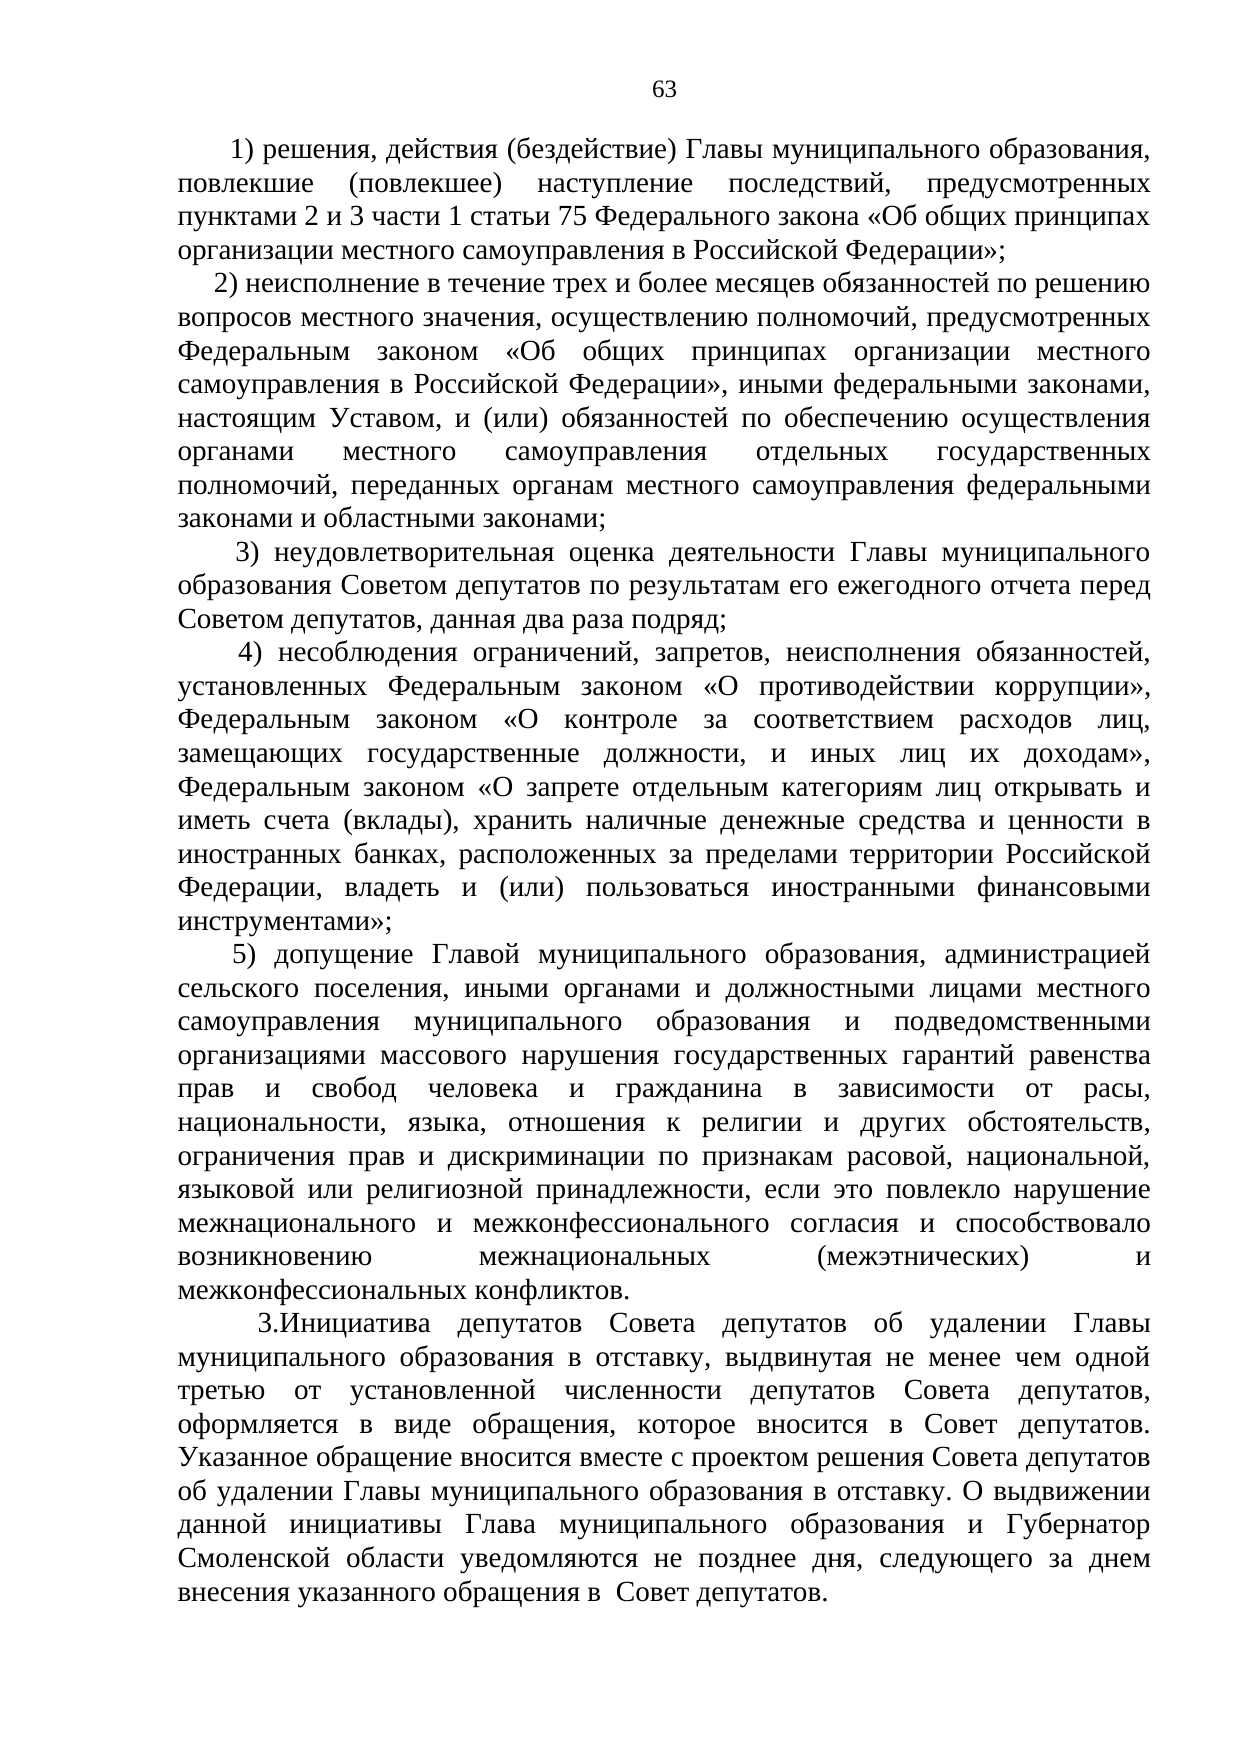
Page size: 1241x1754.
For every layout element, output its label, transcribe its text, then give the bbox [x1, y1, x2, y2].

text 3) неудовлетворительная оценка деятельности Главы муниципального образования Советом депутатов по результатам его ежегодного отчета перед Советом депутатов, данная два раза подряд; [177, 534, 1152, 634]
text 5) допущение Главой муниципального образования, администрацией сельского поселения, иными органами и должностными лицами местного самоуправления муниципального образования и подведомственными организациями массового нарушения государственных гарантий равенства прав и свобод человека и гражданина в зависимости от расы, национальности, языка, отношения к религии и других обстоятельств, ограничения прав и дискриминации по признакам расовой, национальной, языковой или религиозной принадлежности, если это повлекло нарушение межнационального и межконфессионального согласия и способствовало возникновению межнациональных (межэтнических) и межконфессиональных конфликтов. [177, 936, 1152, 1305]
text 3.Инициатива депутатов Совета депутатов об удалении Главы муниципального образования в отставку, выдвинутая не менее чем одной третью от установленной численности депутатов Совета депутатов, оформляется в виде обращения, которое вносится в Совет депутатов. Указанное обращение вносится вместе с проектом решения Совета депутатов об удалении Главы муниципального образования в отставку. О выдвижении данной инициативы Глава муниципального образования и Губернатор Смоленской области уведомляются не позднее дня, следующего за днем внесения указанного обращения в Совет депутатов. [177, 1305, 1152, 1607]
text 1) решения, действия (бездействие) Главы муниципального образования, повлекшие (повлекшее) наступление последствий, предусмотренных пунктами 2 и 3 части 1 статьи 75 Федерального закона «Об общих принципах организации местного самоуправления в Российской Федерации»; [177, 131, 1152, 266]
text 4) несоблюдения ограничений, запретов, неисполнения обязанностей, установленных Федеральным законом «О противодействии коррупции», Федеральным законом «О контроле за соответствием расходов лиц, замещающих государственные должности, и иных лиц их доходам», Федеральным законом «О запрете отдельным категориям лиц открывать и иметь счета (вклады), хранить наличные денежные средства и ценности в иностранных банках, расположенных за пределами территории Российской Федерации, владеть и (или) пользоваться иностранными финансовыми инструментами»; [177, 634, 1152, 936]
text 2) неисполнение в течение трех и более месяцев обязанностей по решению вопросов местного значения, осуществлению полномочий, предусмотренных Федеральным законом «Об общих принципах организации местного самоуправления в Российской Федерации», иными федеральными законами, настоящим Уставом, и (или) обязанностей по обеспечению осуществления органами местного самоуправления отдельных государственных полномочий, переданных органам местного самоуправления федеральными законами и областными законами; [177, 266, 1152, 534]
